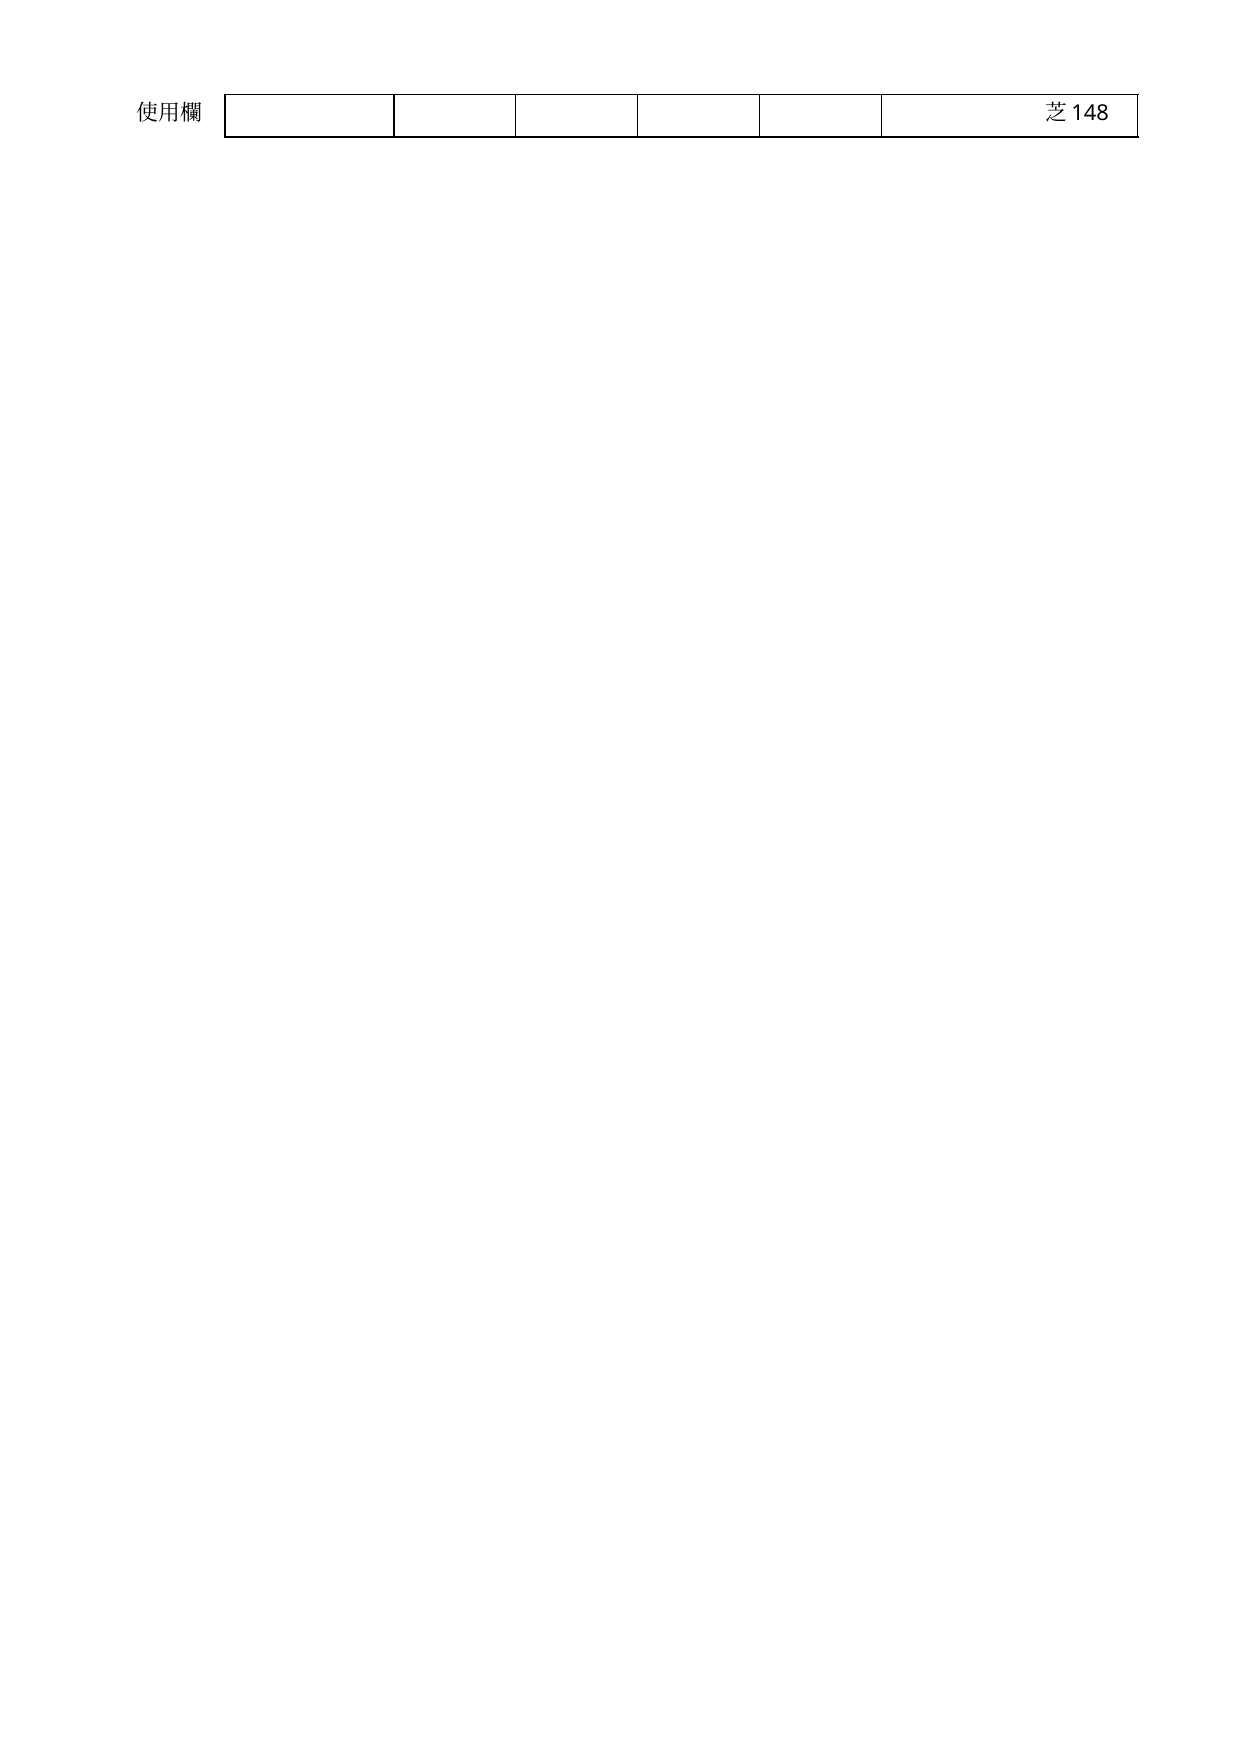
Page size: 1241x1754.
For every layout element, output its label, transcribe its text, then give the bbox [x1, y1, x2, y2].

table_cell [516, 95, 637, 136]
table_cell [638, 95, 759, 136]
table_header [1138, 94, 1160, 136]
table_cell 芝148 [882, 95, 1137, 136]
table_cell [760, 95, 881, 136]
table_cell [395, 95, 515, 136]
table_header 受託者 使用欄 [113, 94, 224, 136]
table_cell [226, 95, 393, 136]
